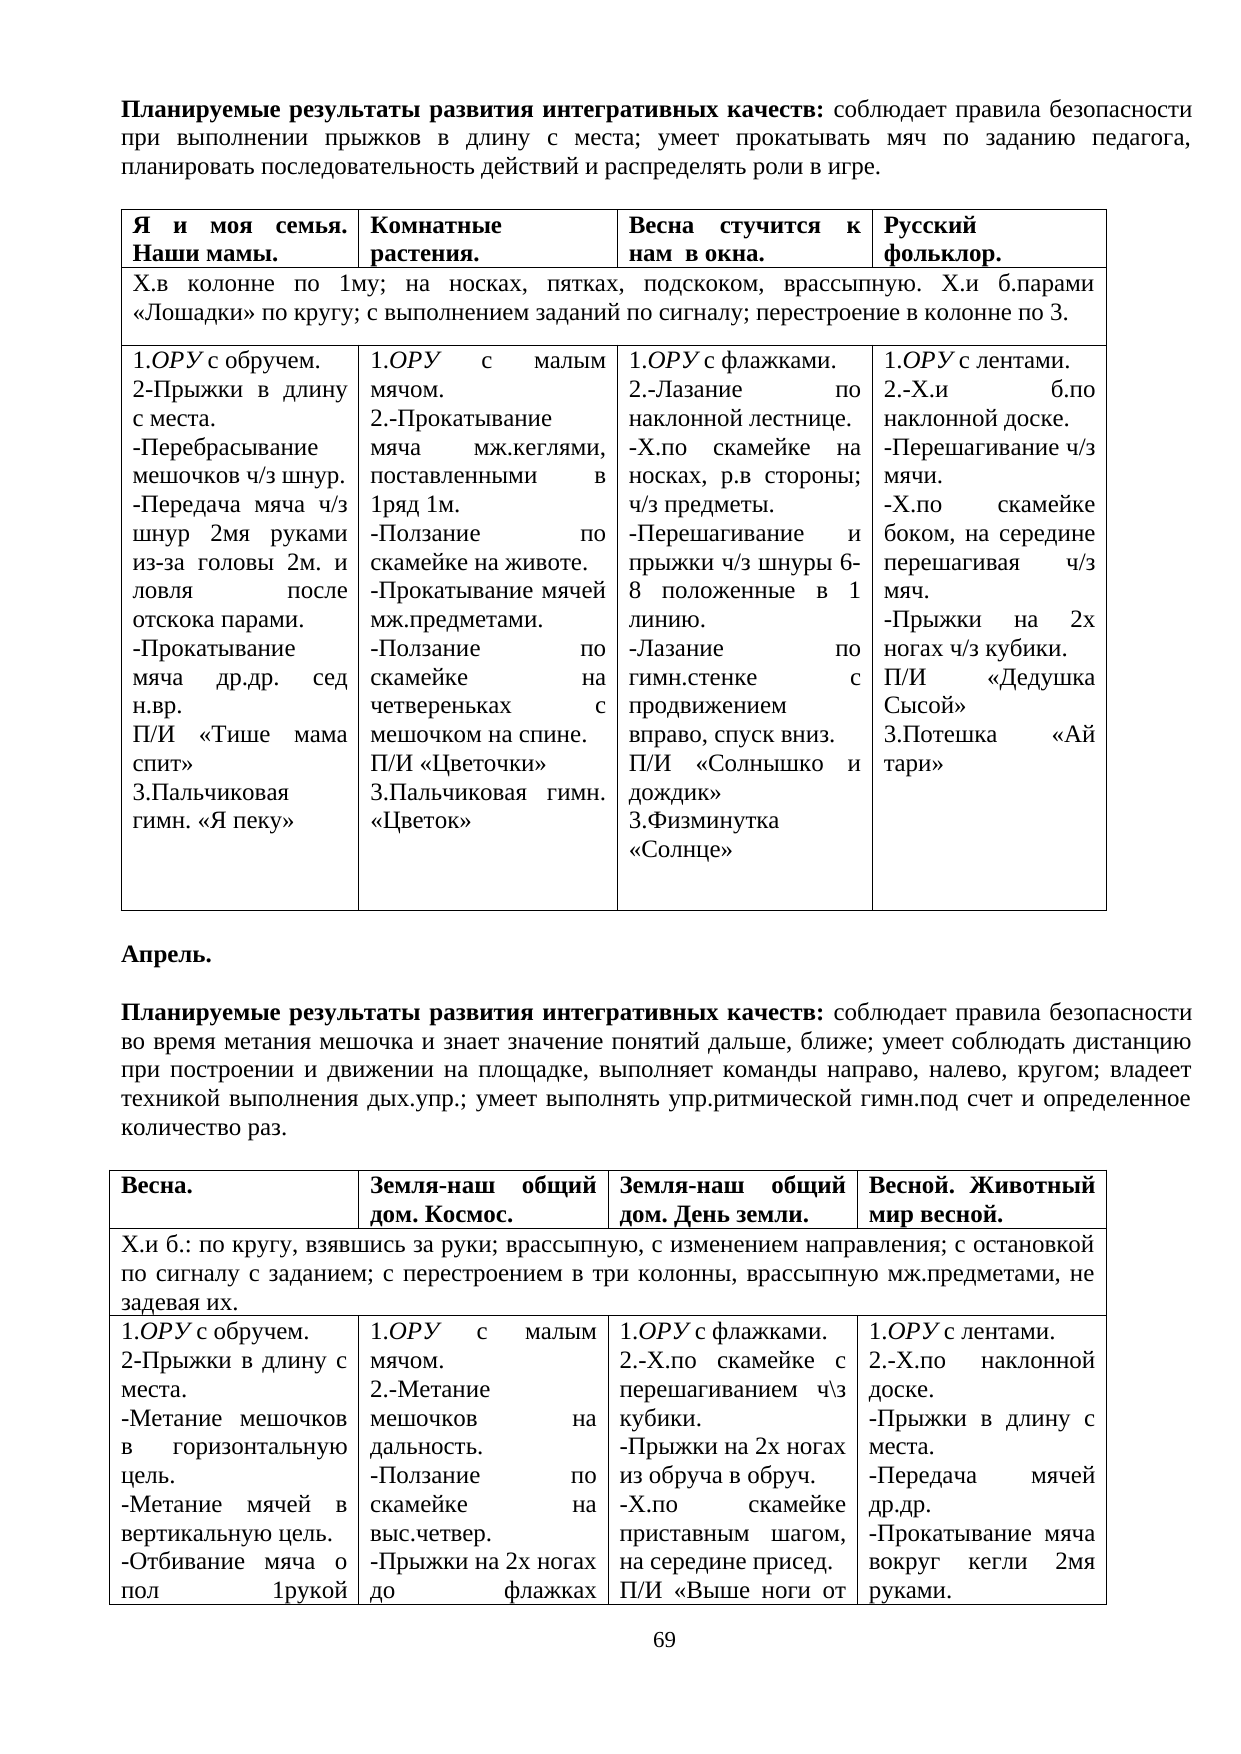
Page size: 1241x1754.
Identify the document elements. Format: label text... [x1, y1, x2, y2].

table_cell 1.ОРУ с лентами. 2.-Х.и б.по наклонной доске. -Перешагивание ч/з мячи. -Х.по скамейке боком, на середине перешагивая ч/з мяч. -Прыжки на 2х ногах ч/з кубики. П/И «Дедушка Сысой» 3.Потешка «Ай тари» [873, 346, 1106, 910]
table_header Весной. Животный мир весной. [858, 1171, 1106, 1228]
table_header Я и моя семья. Наши мамы. [122, 210, 358, 267]
table_cell 1.ОРУ с флажками. 2.-Лазание по наклонной лестнице. -Х.по скамейке на носках, р.в стороны; ч/з предметы. -Перешагивание и прыжки ч/з шнуры 6-8 положенные в 1 линию. -Лазание по гимн.стенке с продвижением вправо, спуск вниз. П/И «Солнышко и дождик» 3.Физминутка «Солнце» [618, 346, 872, 910]
table_header Русский фольклор. [873, 210, 1106, 267]
table_header Комнатные растения. [359, 210, 617, 267]
table_header Земля-наш общий дом. Космос. [359, 1171, 608, 1228]
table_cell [609, 1316, 857, 1604]
text Апрель. [121, 939, 1192, 968]
text Планируемые результаты развития интегративных качеств: соблюдает правила безопасности при выполнении прыжков в длину с места; умеет прокатывать мяч по заданию педагога, планировать последовательность действий и распределять роли в игре. [121, 94, 1192, 180]
table_cell 1.ОРУ с малым мячом. 2.-Прокатывание мяча мж.кеглями, поставленными в 1ряд 1м. -Ползание по скамейке на животе. -Прокатывание мячей мж.предметами. -Ползание по скамейке на четвереньках с мешочком на спине. П/И «Цветочки» 3.Пальчиковая гимн. «Цветок» [359, 346, 617, 910]
text Планируемые результаты развития интегративных качеств: соблюдает правила безопасности во время метания мешочка и знает значение понятий дальше, ближе; умеет соблюдать дистанцию при построении и движении на площадке, выполняет команды направо, налево, кругом; владеет техникой выполнения дых.упр.; умеет выполнять упр.ритмической гимн.под счет и определенное количество раз. [121, 997, 1192, 1141]
table_cell Х.и б.: по кругу, взявшись за руки; врассыпную, с изменением направления; с остановкой по сигналу с заданием; с перестроением в три колонны, врассыпную мж.предметами, не задевая их. [110, 1229, 1106, 1315]
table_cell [110, 1316, 358, 1604]
table_header Весна стучится к нам в окна. [618, 210, 872, 267]
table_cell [858, 1316, 1106, 1604]
table_header Земля-наш общий дом. День земли. [609, 1171, 857, 1228]
table_cell 1.ОРУ с обручем. 2-Прыжки в длину с места. -Перебрасывание мешочков ч/з шнур. -Передача мяча ч/з шнур 2мя руками из-за головы 2м. и ловля после отскока парами. -Прокатывание мяча др.др. сед н.вр. П/И «Тише мама спит» 3.Пальчиковая гимн. «Я пеку» [122, 346, 358, 910]
table_header Весна. [110, 1171, 358, 1228]
table_cell Х.в колонне по 1му; на носках, пятках, подскоком, врассыпную. Х.и б.парами «Лошадки» по кругу; с выполнением заданий по сигналу; перестроение в колонне по 3. [122, 268, 1106, 344]
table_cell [359, 1316, 608, 1604]
